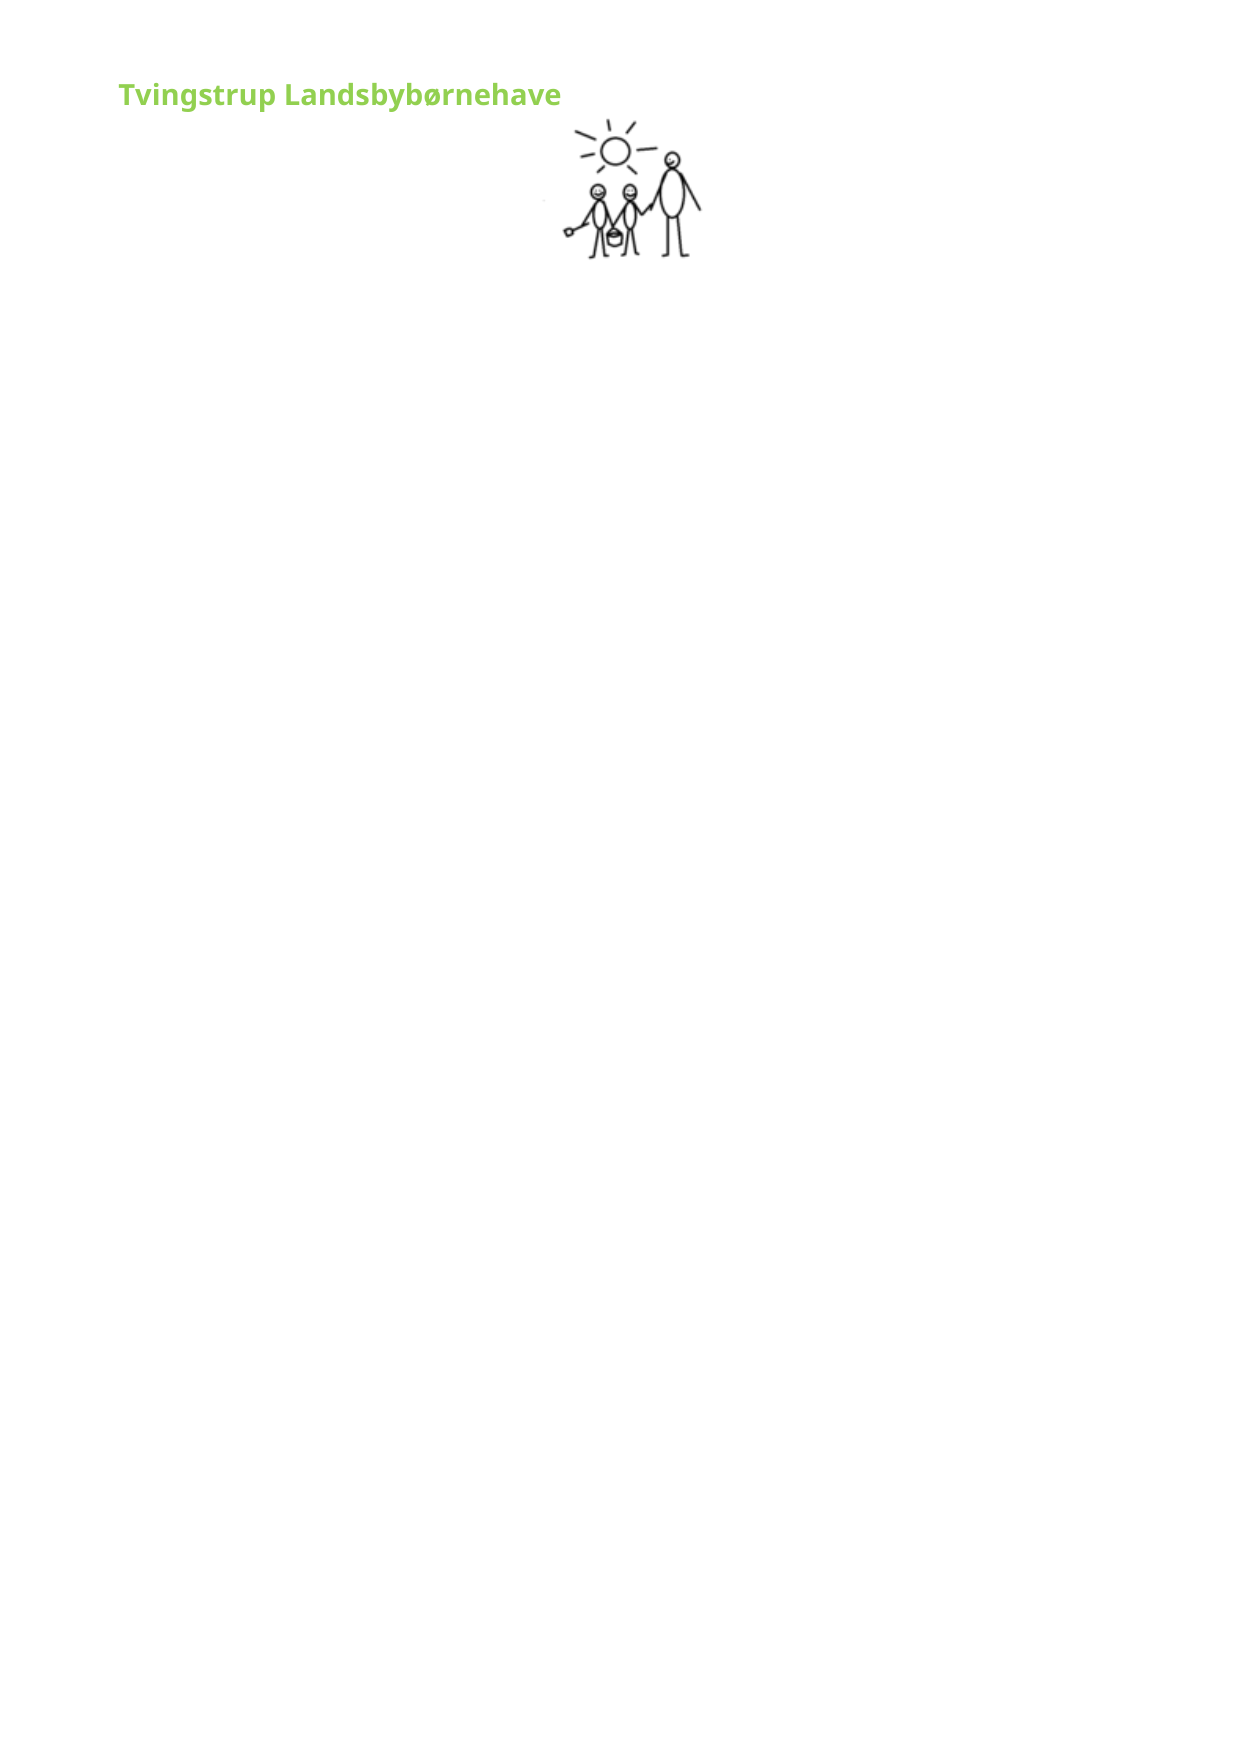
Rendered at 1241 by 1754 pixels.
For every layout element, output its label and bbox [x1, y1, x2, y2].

picture [525, 113, 715, 268]
